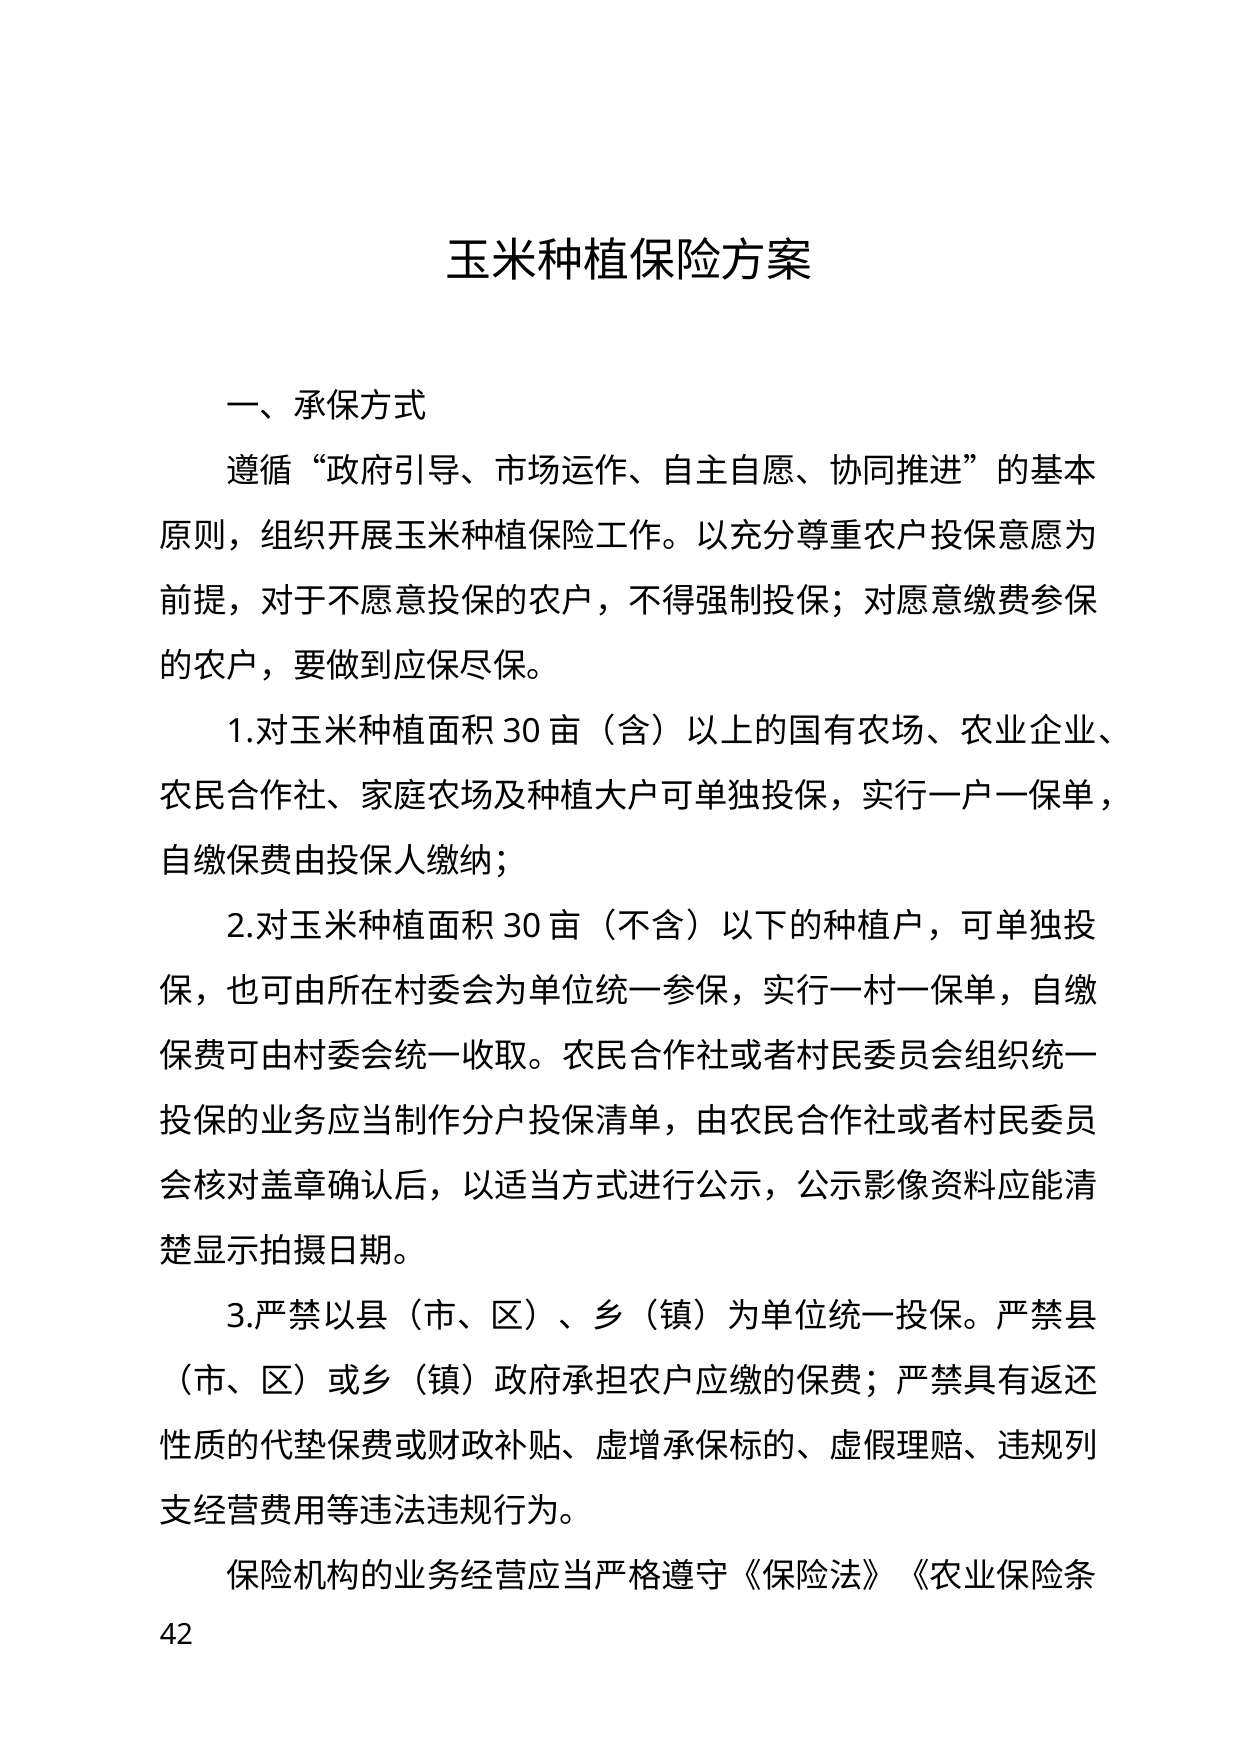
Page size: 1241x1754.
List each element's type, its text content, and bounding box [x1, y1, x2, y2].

text 玉米种植保险方案 [159, 208, 1098, 305]
text 3.严禁以县（市、区）、乡（镇）为单位统一投保。严禁县（市、区）或乡（镇）政府承担农户应缴的保费；严禁具有返还性质的代垫保费或财政补贴、虚增承保标的、虚假理赔、违规列支经营费用等违法违规行为。 [159, 1280, 1098, 1540]
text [159, 1540, 1098, 1605]
text 一、承保方式 [159, 370, 1098, 435]
text 2.对玉米种植面积30亩（不含）以下的种植户，可单独投保，也可由所在村委会为单位统一参保，实行一村一保单，自缴保费可由村委会统一收取。农民合作社或者村民委员会组织统一投保的业务应当制作分户投保清单，由农民合作社或者村民委员会核对盖章确认后，以适当方式进行公示，公示影像资料应能清楚显示拍摄日期。 [159, 890, 1098, 1280]
text 1.对玉米种植面积30亩（含）以上的国有农场、农业企业、农民合作社、家庭农场及种植大户可单独投保，实行一户一保单，自缴保费由投保人缴纳； [159, 695, 1098, 890]
text 遵循“政府引导、市场运作、自主自愿、协同推进”的基本原则，组织开展玉米种植保险工作。以充分尊重农户投保意愿为前提，对于不愿意投保的农户，不得强制投保；对愿意缴费参保的农户，要做到应保尽保。 [159, 435, 1098, 695]
